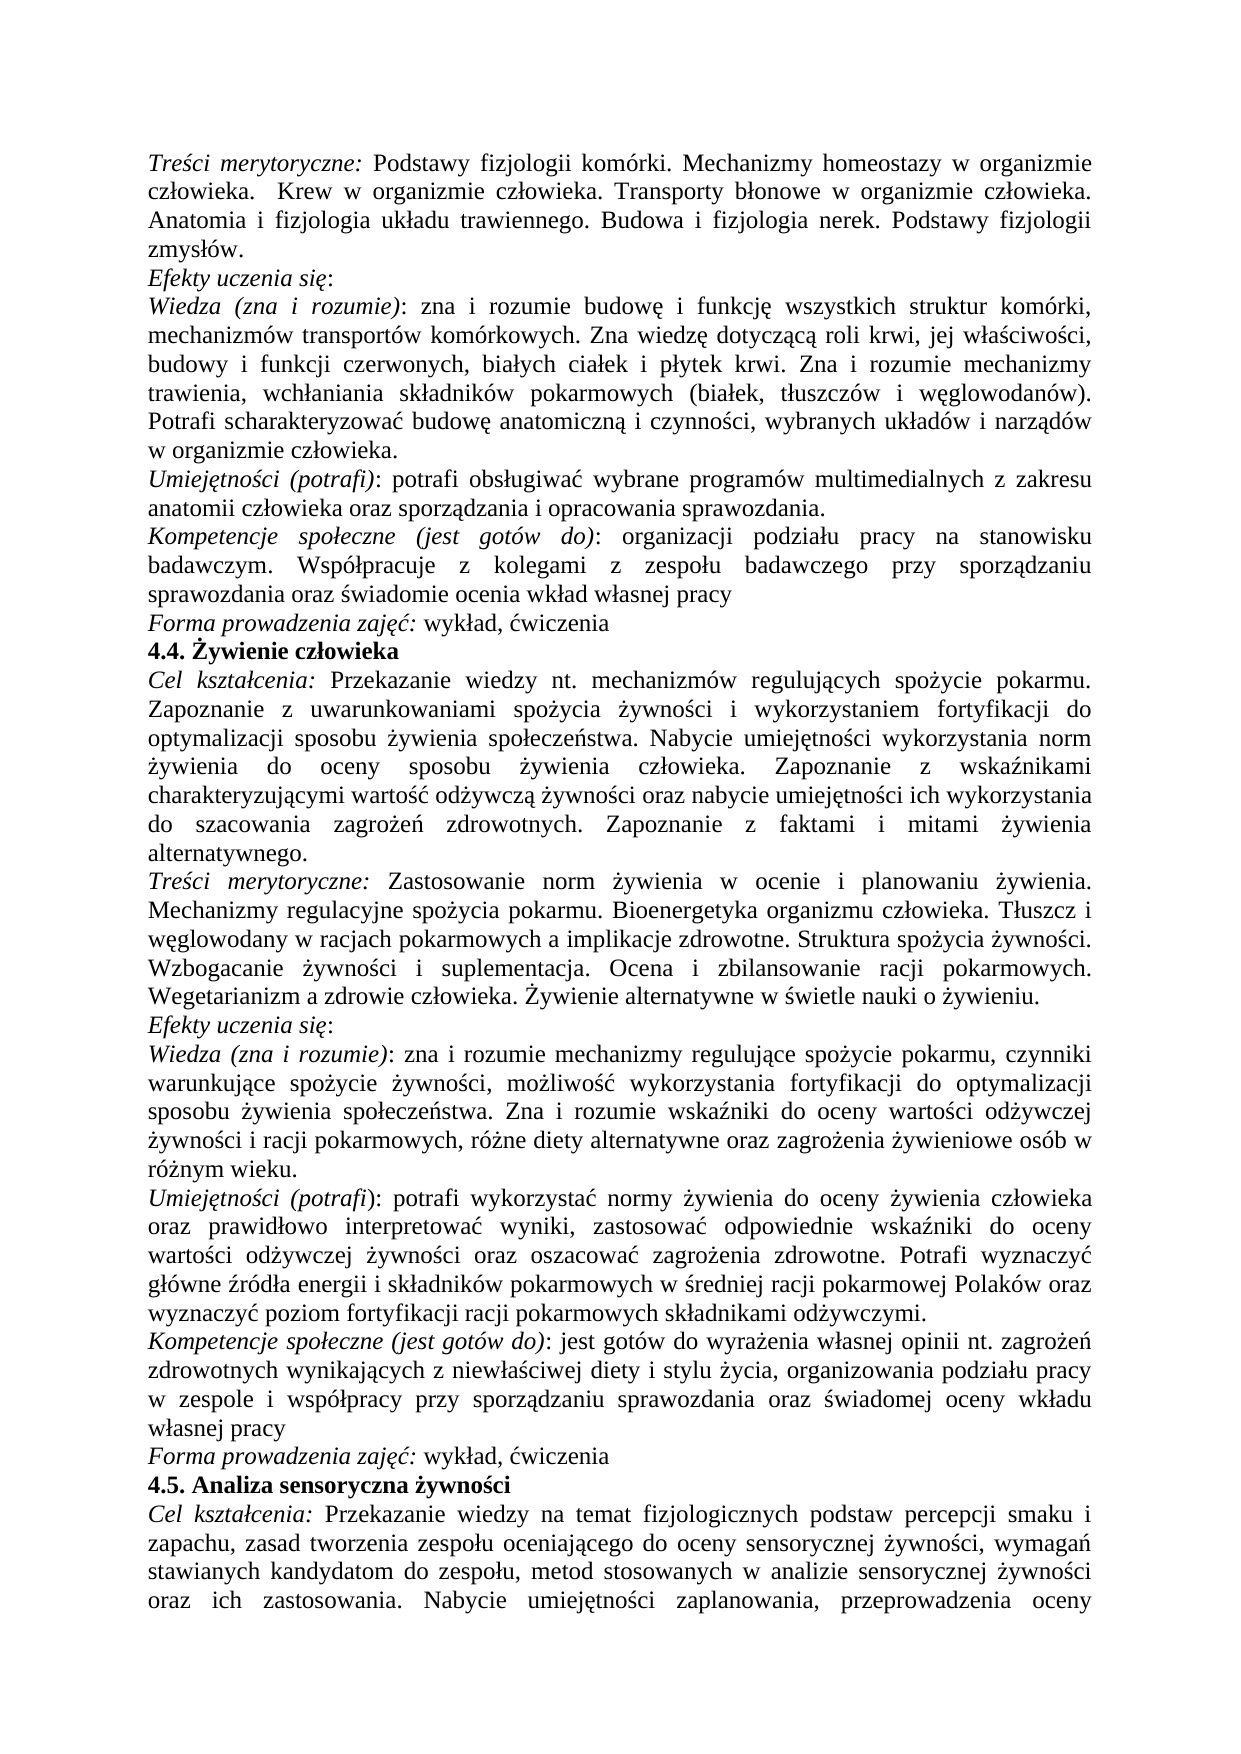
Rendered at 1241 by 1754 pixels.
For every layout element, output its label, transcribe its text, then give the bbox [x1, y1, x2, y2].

text Forma prowadzenia zajęć: wykład, ćwiczenia [148, 1441, 1092, 1470]
text 4.5. Analiza sensoryczna żywności [148, 1470, 1092, 1499]
text Treści merytoryczne: Podstawy fizjologii komórki. Mechanizmy homeostazy w organizmie człowieka. Krew w organizmie człowieka. Transporty błonowe w organizmie człowieka. Anatomia i fizjologia układu trawiennego. Budowa i fizjologia nerek. Podstawy fizjologii zmysłów. [148, 148, 1092, 263]
text Umiejętności (potrafi): potrafi wykorzystać normy żywienia do oceny żywienia człowieka oraz prawidłowo interpretować wyniki, zastosować odpowiednie wskaźniki do oceny wartości odżywczej żywności oraz oszacować zagrożenia zdrowotne. Potrafi wyznaczyć główne źródła energii i składników pokarmowych w średniej racji pokarmowej Polaków oraz wyznaczyć poziom fortyfikacji racji pokarmowych składnikami odżywczymi. [148, 1183, 1092, 1326]
text Kompetencje społeczne (jest gotów do): jest gotów do wyrażenia własnej opinii nt. zagrożeń zdrowotnych wynikających z niewłaściwej diety i stylu życia, organizowania podziału pracy w zespole i współpracy przy sporządzaniu sprawozdania oraz świadomej oceny wkładu własnej pracy [148, 1326, 1092, 1441]
text Kompetencje społeczne (jest gotów do): organizacji podziału pracy na stanowisku badawczym. Współpracuje z kolegami z zespołu badawczego przy sporządzaniu sprawozdania oraz świadomie ocenia wkład własnej pracy [148, 521, 1092, 608]
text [148, 1499, 1092, 1614]
text Efekty uczenia się: [148, 263, 1092, 291]
text Umiejętności (potrafi): potrafi obsługiwać wybrane programów multimedialnych z zakresu anatomii człowieka oraz sporządzania i opracowania sprawozdania. [148, 464, 1092, 521]
text Efekty uczenia się: [148, 1010, 1092, 1039]
text Wiedza (zna i rozumie): zna i rozumie budowę i funkcję wszystkich struktur komórki, mechanizmów transportów komórkowych. Zna wiedzę dotyczącą roli krwi, jej właściwości, budowy i funkcji czerwonych, białych ciałek i płytek krwi. Zna i rozumie mechanizmy trawienia, wchłaniania składników pokarmowych (białek, tłuszczów i węglowodanów). Potrafi scharakteryzować budowę anatomiczną i czynności, wybranych układów i narządów w organizmie człowieka. [148, 291, 1092, 464]
text Wiedza (zna i rozumie): zna i rozumie mechanizmy regulujące spożycie pokarmu, czynniki warunkujące spożycie żywności, możliwość wykorzystania fortyfikacji do optymalizacji sposobu żywienia społeczeństwa. Zna i rozumie wskaźniki do oceny wartości odżywczej żywności i racji pokarmowych, różne diety alternatywne oraz zagrożenia żywieniowe osób w różnym wieku. [148, 1039, 1092, 1183]
text Treści merytoryczne: Zastosowanie norm żywienia w ocenie i planowaniu żywienia. Mechanizmy regulacyjne spożycia pokarmu. Bioenergetyka organizmu człowieka. Tłuszcz i węglowodany w racjach pokarmowych a implikacje zdrowotne. Struktura spożycia żywności. Wzbogacanie żywności i suplementacja. Ocena i zbilansowanie racji pokarmowych. Wegetarianizm a zdrowie człowieka. Żywienie alternatywne w świetle nauki o żywieniu. [148, 866, 1092, 1010]
text Cel kształcenia: Przekazanie wiedzy nt. mechanizmów regulujących spożycie pokarmu. Zapoznanie z uwarunkowaniami spożycia żywności i wykorzystaniem fortyfikacji do optymalizacji sposobu żywienia społeczeństwa. Nabycie umiejętności wykorzystania norm żywienia do oceny sposobu żywienia człowieka. Zapoznanie z wskaźnikami charakteryzującymi wartość odżywczą żywności oraz nabycie umiejętności ich wykorzystania do szacowania zagrożeń zdrowotnych. Zapoznanie z faktami i mitami żywienia alternatywnego. [148, 665, 1092, 866]
text Forma prowadzenia zajęć: wykład, ćwiczenia [148, 608, 1092, 636]
text 4.4. Żywienie człowieka [148, 636, 1092, 665]
